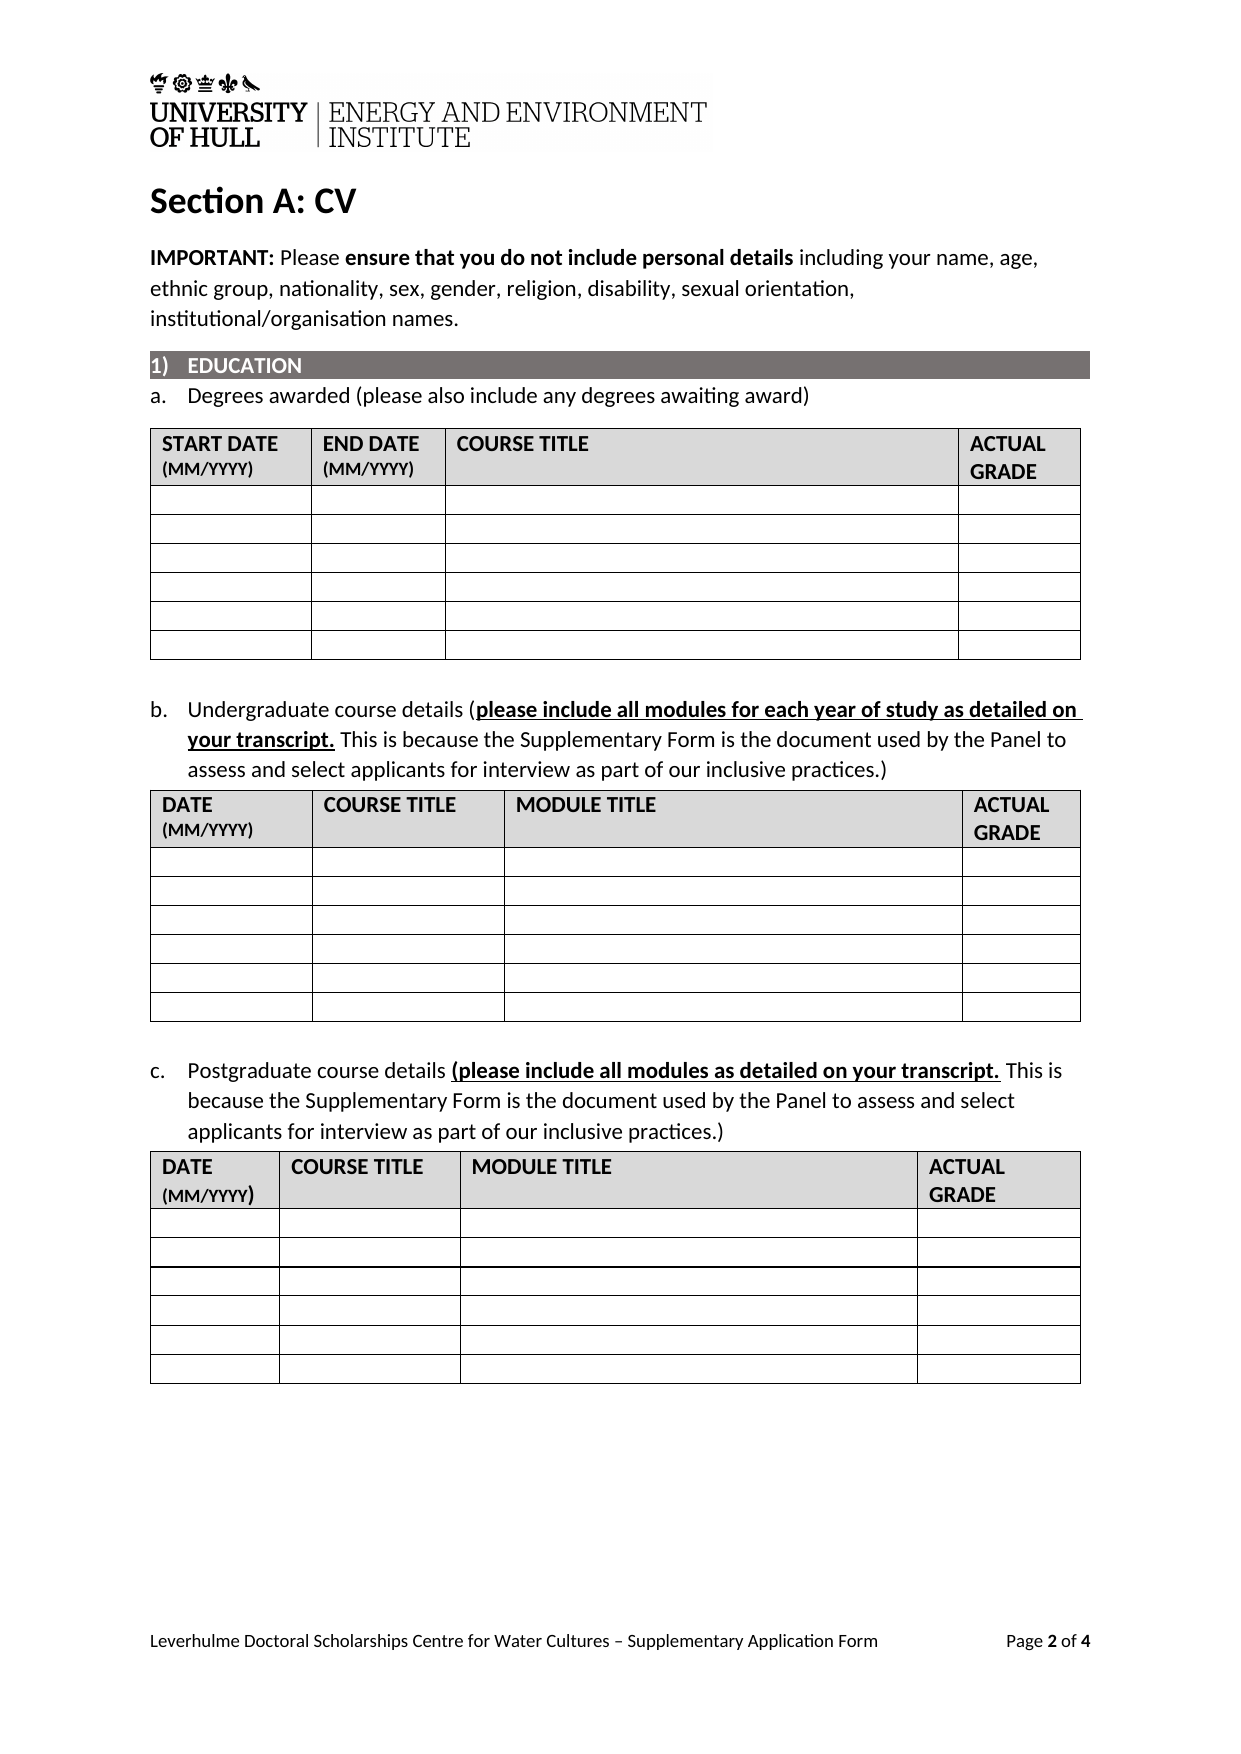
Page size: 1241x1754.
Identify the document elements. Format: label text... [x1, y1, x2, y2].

table_cell [280, 1355, 460, 1383]
table_cell [280, 1326, 460, 1353]
table_header COURSE TITLE [446, 429, 958, 485]
table_cell [151, 993, 312, 1021]
table_cell [918, 1355, 1080, 1383]
text IMPORTANT: Please ensure that you do not include personal details including your name, age, ethnic group, nationality, sex, gender, religion, disability, sexual orientation, institutional/organisation names. [150, 243, 1090, 332]
table_header START DATE (MM/YYYY) [151, 429, 311, 485]
table_header MODULE TITLE [461, 1152, 917, 1208]
table_cell [151, 602, 311, 630]
table_cell [505, 877, 962, 905]
table_cell [461, 1209, 917, 1237]
table_cell [505, 906, 962, 934]
table_cell [461, 1326, 917, 1353]
table_cell [959, 631, 1080, 659]
table_header END DATE (MM/YYYY) [312, 429, 445, 485]
table_cell [312, 631, 445, 659]
table_cell [151, 935, 312, 963]
table_cell [918, 1326, 1080, 1353]
table_cell [313, 877, 504, 905]
text Section A: CV [150, 177, 1090, 223]
table_cell [963, 877, 1080, 905]
table_cell [918, 1209, 1080, 1237]
list Degrees awarded (please also include any degrees awaiting award) [150, 381, 1090, 409]
table_header ACTUAL GRADE [918, 1152, 1080, 1208]
table_cell [918, 1296, 1080, 1324]
table_cell [151, 964, 312, 992]
table_cell [505, 848, 962, 876]
table_cell [151, 486, 311, 514]
table_cell [963, 906, 1080, 934]
table_cell [151, 1268, 279, 1295]
table_cell [963, 935, 1080, 963]
table_cell [313, 848, 504, 876]
table_cell [312, 602, 445, 630]
table_cell [280, 1296, 460, 1324]
table_cell [505, 964, 962, 992]
table_cell [151, 848, 312, 876]
table_cell [461, 1268, 917, 1295]
table_cell [446, 515, 958, 543]
table_cell [505, 935, 962, 963]
table_cell [959, 602, 1080, 630]
table_cell [313, 993, 504, 1021]
table_cell [959, 486, 1080, 514]
list Postgraduate course details (please include all modules as detailed on your transcript. This is because the Supplementary Form is the document used by the Panel to assess and select applicants for interview as part of our inclusive practices.) [150, 1056, 1090, 1145]
table_cell [461, 1296, 917, 1324]
table_cell [312, 515, 445, 543]
table_cell [313, 964, 504, 992]
table_cell [312, 544, 445, 572]
table_cell [446, 573, 958, 601]
table_cell [151, 1355, 279, 1383]
table_cell [918, 1268, 1080, 1295]
table_cell [313, 935, 504, 963]
table_cell [280, 1209, 460, 1237]
table_cell [959, 573, 1080, 601]
table_cell [312, 573, 445, 601]
table_cell [151, 1209, 279, 1237]
table_header COURSE TITLE [280, 1152, 460, 1208]
table_header ACTUAL GRADE [959, 429, 1080, 485]
table_header ACTUAL GRADE [963, 791, 1080, 847]
table_cell [446, 544, 958, 572]
table_header DATE (MM/YYYY) [151, 791, 312, 847]
table_cell [313, 906, 504, 934]
picture [150, 73, 713, 152]
table_cell [963, 964, 1080, 992]
table_cell [959, 515, 1080, 543]
table_cell [963, 993, 1080, 1021]
table_cell [505, 993, 962, 1021]
table_cell [280, 1268, 460, 1295]
table_header MODULE TITLE [505, 791, 962, 847]
table_header DATE (MM/YYYY) [151, 1152, 279, 1208]
table_cell [151, 906, 312, 934]
table_cell [446, 486, 958, 514]
table_cell [151, 573, 311, 601]
table_cell [446, 631, 958, 659]
table_cell [446, 602, 958, 630]
table_cell [151, 515, 311, 543]
table_cell [461, 1238, 917, 1266]
table_cell [151, 631, 311, 659]
table_cell [280, 1238, 460, 1266]
table_cell [461, 1355, 917, 1383]
table_cell [151, 1296, 279, 1324]
list Undergraduate course details (please include all modules for each year of study as detailed on your transcript. This is because the Supplementary Form is the document used by the Panel to assess and select applicants for interview as part of our inclusive practices.) [150, 695, 1090, 783]
table_cell [151, 544, 311, 572]
list Education [150, 351, 1090, 379]
table_cell [151, 877, 312, 905]
table_cell [918, 1238, 1080, 1266]
table_cell [959, 544, 1080, 572]
table_cell [151, 1326, 279, 1353]
table_cell [151, 1238, 279, 1266]
table_cell [312, 486, 445, 514]
table_cell [963, 848, 1080, 876]
table_header COURSE TITLE [313, 791, 504, 847]
